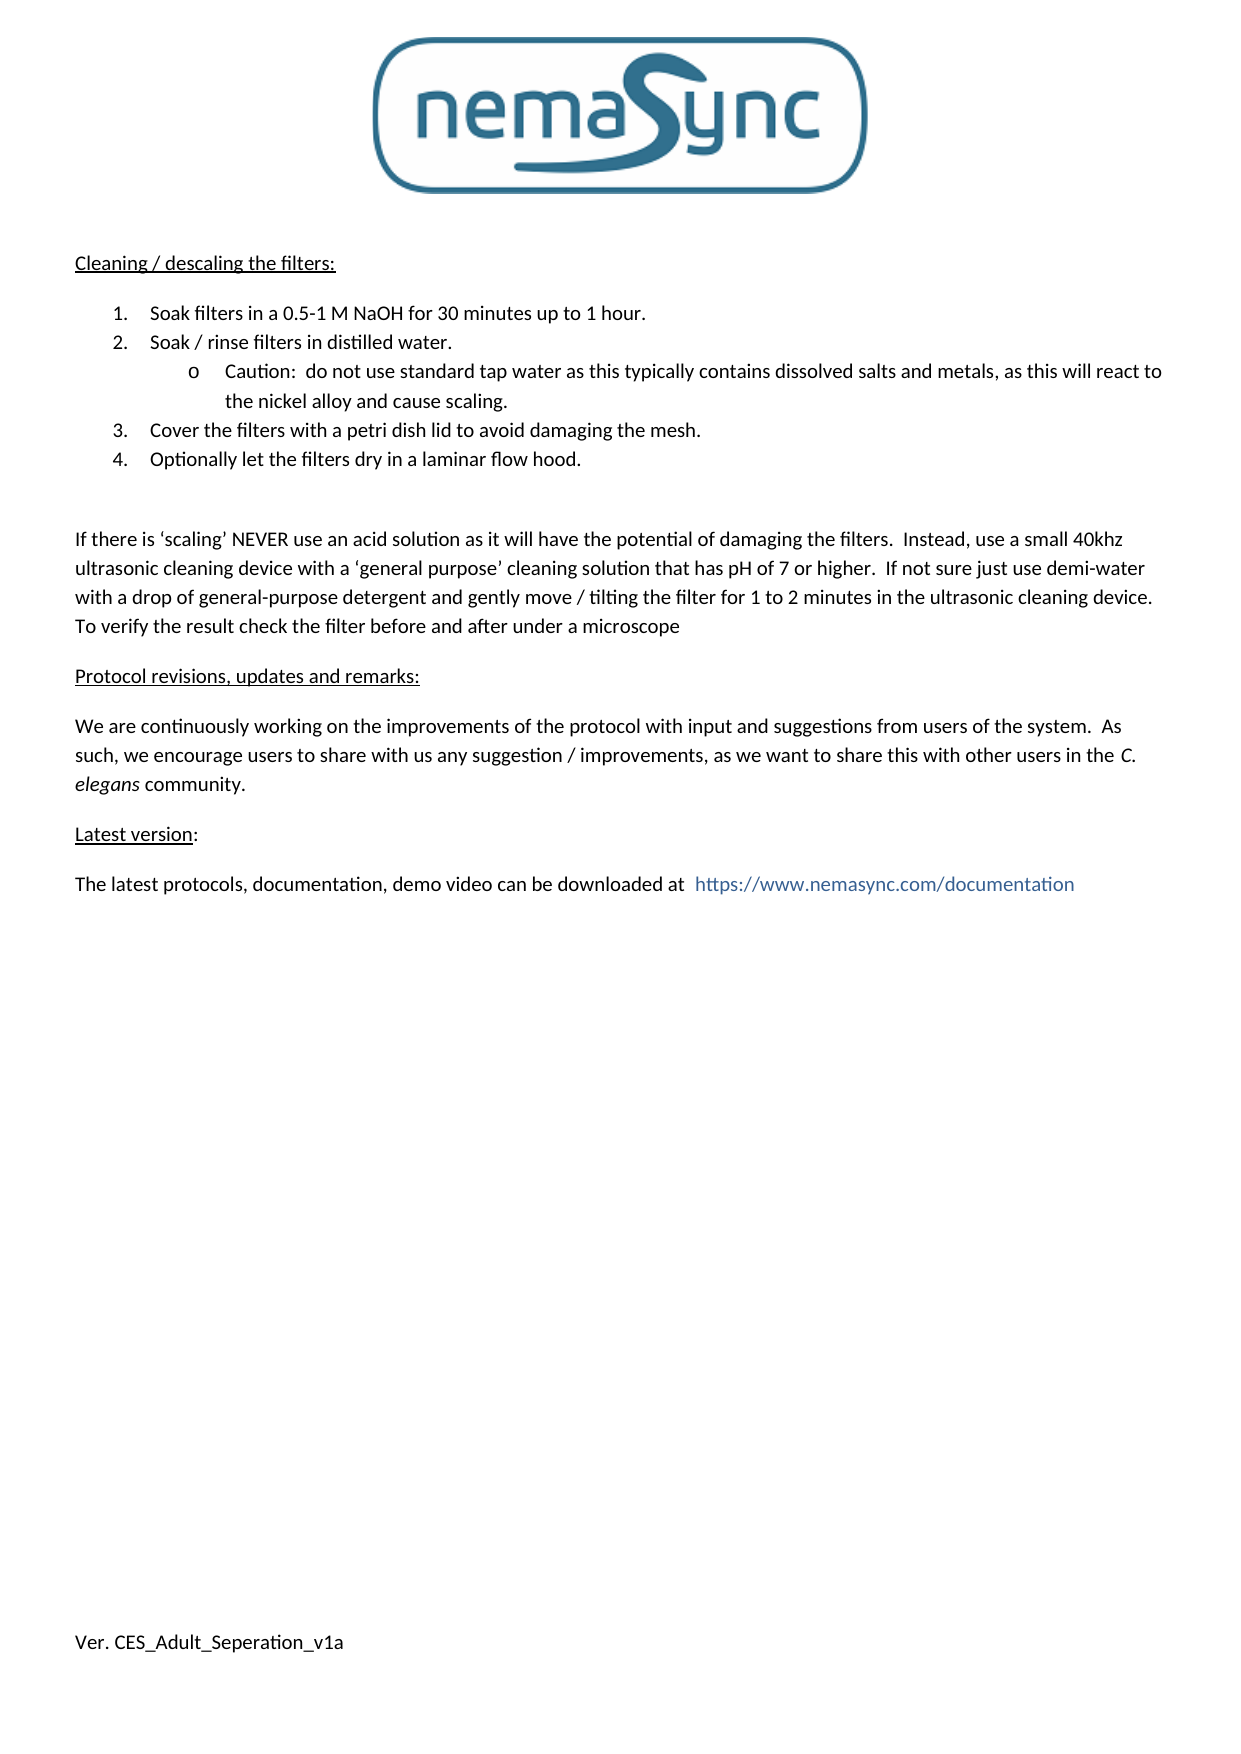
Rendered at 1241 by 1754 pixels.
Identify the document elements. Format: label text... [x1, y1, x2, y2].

text If there is ‘scaling’ NEVER use an acid solution as it will have the potential of damaging the filters. Instead, use a small 40khz ultrasonic cleaning device with a ‘general purpose’ cleaning solution that has pH of 7 or higher. If not sure just use demi-water with a drop of general-purpose detergent and gently move / tilting the filter for 1 to 2 minutes in the ultrasonic cleaning device. To verify the result check the filter before and after under a microscope [75, 497, 1165, 639]
list Soak filters in a 0.5-1 M NaOH for 30 minutes up to 1 hour. [112, 300, 1165, 325]
text Cleaning / descaling the filters: [75, 250, 1165, 275]
list Cover the filters with a petri dish lid to avoid damaging the mesh. [112, 417, 1165, 443]
text Protocol revisions, updates and remarks: [75, 663, 1165, 689]
list Caution: do not use standard tap water as this typically contains dissolved salts and metals, as this will react to the nickel alloy and cause scaling. [187, 358, 1165, 414]
picture [372, 37, 868, 194]
list Soak / rinse filters in distilled water. [112, 329, 1165, 354]
list Optionally let the filters dry in a laminar flow hood. [112, 447, 1165, 472]
text We are continuously working on the improvements of the protocol with input and suggestions from users of the system. As such, we encourage users to share with us any suggestion / improvements, as we want to share this with other users in the C. elegans community. [75, 713, 1165, 797]
text The latest protocols, documentation, demo video can be downloaded at https://www.nemasync.com/documentation [75, 872, 1165, 897]
text Latest version: [75, 822, 1165, 847]
